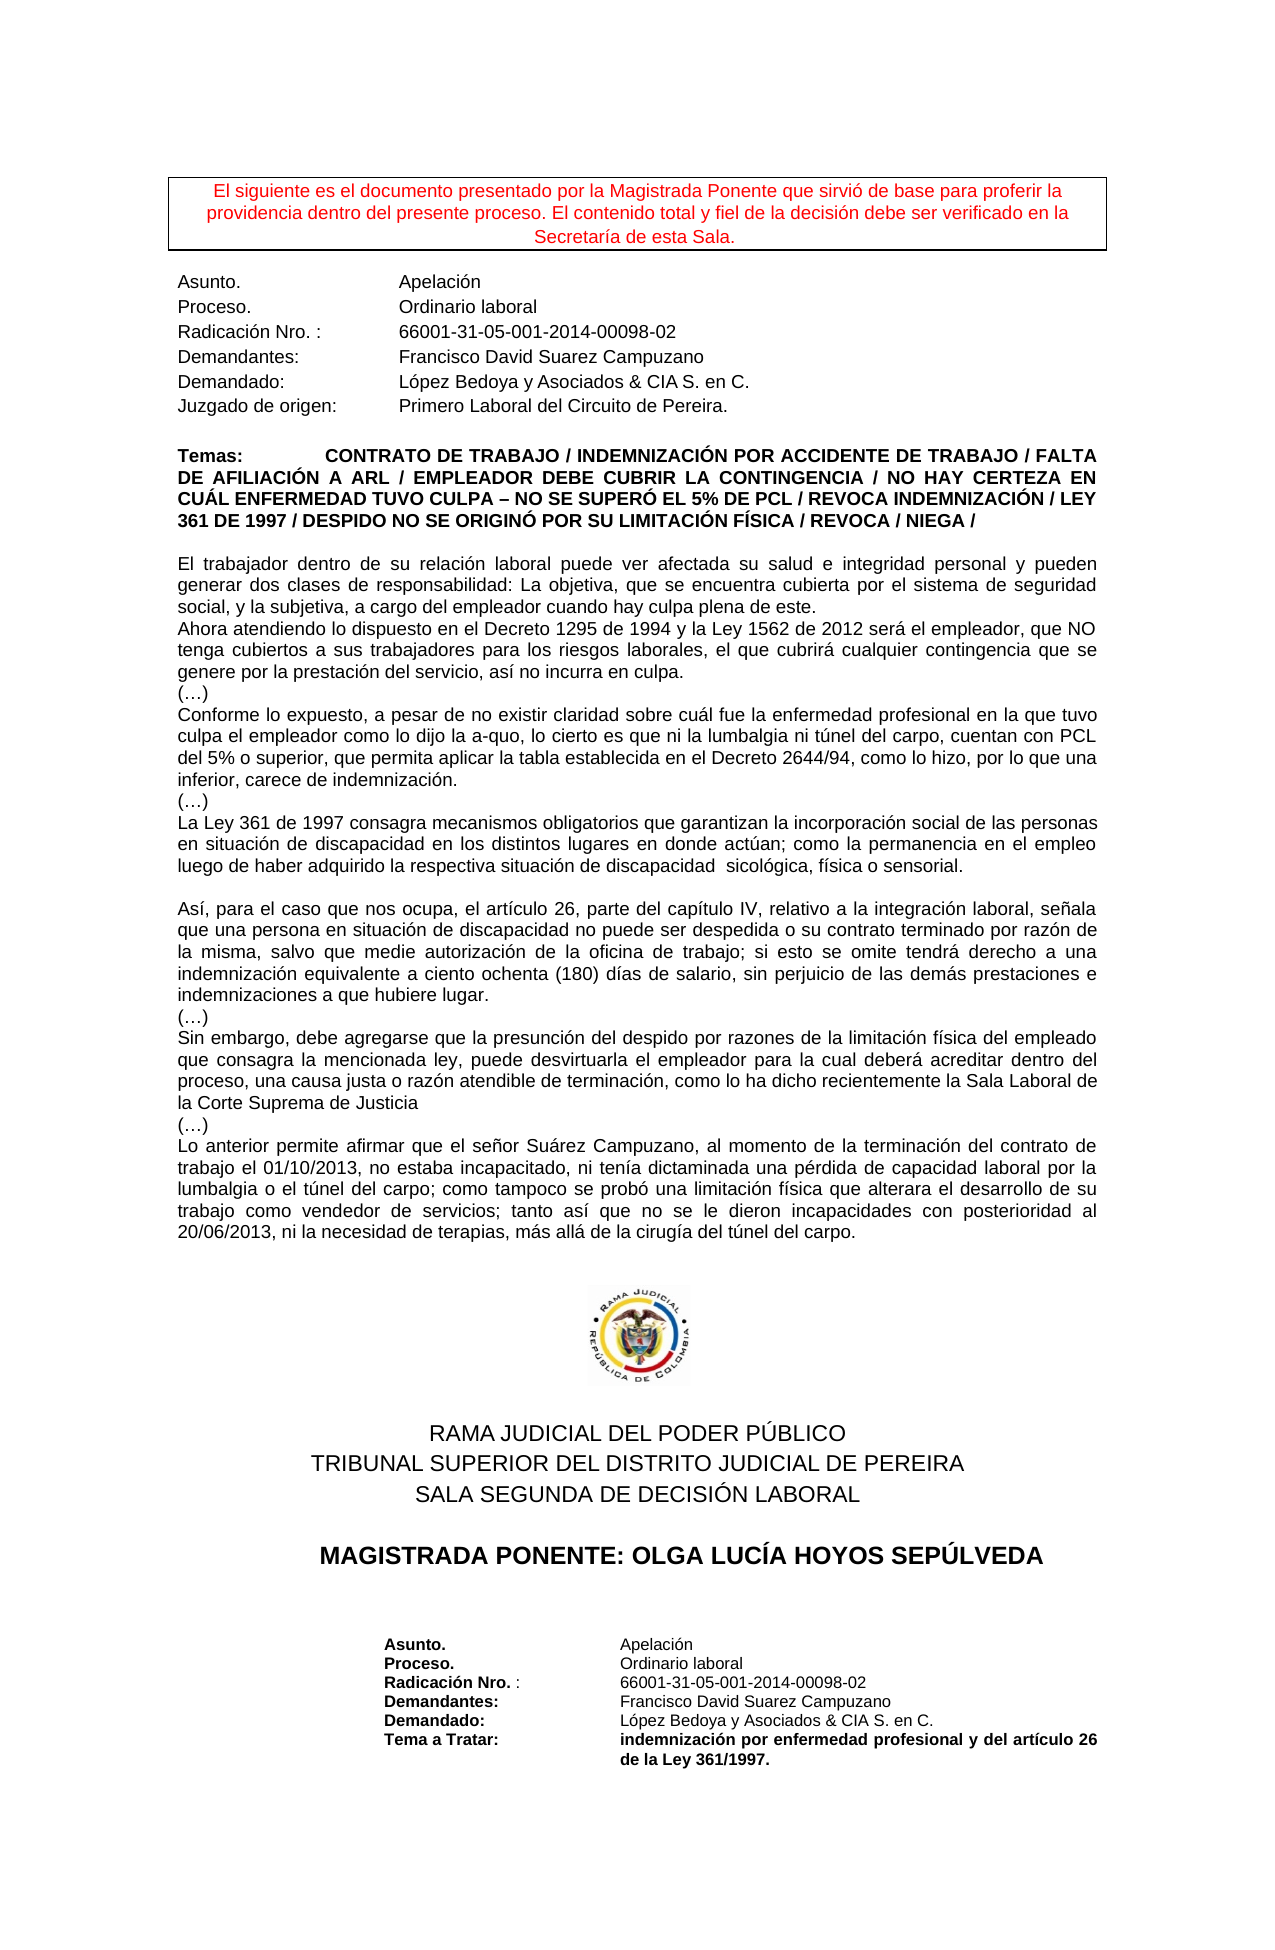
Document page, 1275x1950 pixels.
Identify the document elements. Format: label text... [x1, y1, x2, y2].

text Proceso. Ordinario laboral [384, 1653, 1098, 1673]
text Radicación Nro. : 66001-31-05-001-2014-00098-02 [177, 321, 1098, 342]
text Radicación Nro. : 66001-31-05-001-2014-00098-02 [384, 1673, 1098, 1692]
text Demandado: López Bedoya y Asociados & CIA S. en C. [384, 1711, 1098, 1730]
list Tema a Tratar: indemnización por enfermedad profesional y del artículo 26 de la Ley 361/1997. [384, 1730, 1098, 1768]
text Sin embargo, debe agregarse que la presunción del despido por razones de la limitación física del empleado que consagra la mencionada ley, puede desvirtuarla el empleador para la cual deberá acreditar dentro del proceso, una causa justa o razón atendible de terminación, como lo ha dicho recientemente la Sala Laboral de la Corte Suprema de Justicia [177, 1027, 1098, 1113]
text Juzgado de origen: Primero Laboral del Circuito de Pereira. [177, 395, 1098, 417]
text El siguiente es el documento presentado por la Magistrada Ponente que sirvió de base para proferir la providencia dentro del presente proceso. El contenido total y fiel de la decisión debe ser verificado en la Secretaría de esta Sala. [169, 178, 1106, 249]
text Proceso. Ordinario laboral [177, 296, 1098, 318]
text Así, para el caso que nos ocupa, el artículo 26, parte del capítulo IV, relativo a la integración laboral, señala que una persona en situación de discapacidad no puede ser despedida o su contrato terminado por razón de la misma, salvo que medie autorización de la oficina de trabajo; si esto se omite tendrá derecho a una indemnización equivalente a ciento ochenta (180) días de salario, sin perjuicio de las demás prestaciones e indemnizaciones a que hubiere lugar. [177, 898, 1098, 1006]
text (…) [177, 790, 1098, 811]
text Demandantes: Francisco David Suarez Campuzano [384, 1692, 1098, 1711]
text SALA SEGUNDA DE DECISIÓN LABORAL [177, 1481, 1098, 1507]
picture [587, 1285, 691, 1386]
text Asunto. Apelación [177, 271, 1098, 293]
text TRIBUNAL SUPERIOR DEL DISTRITO JUDICIAL DE PEREIRA [177, 1450, 1098, 1477]
text La Ley 361 de 1997 consagra mecanismos obligatorios que garantizan la incorporación social de las personas en situación de discapacidad en los distintos lugares en donde actúan; como la permanencia en el empleo luego de haber adquirido la respectiva situación de discapacidad sicológica, física o sensorial. [177, 811, 1098, 876]
text MAGISTRADA PONENTE: OLGA LUCÍA HOYOS SEPÚLVEDA [266, 1541, 1098, 1570]
text Conforme lo expuesto, a pesar de no existir claridad sobre cuál fue la enfermedad profesional en la que tuvo culpa el empleador como lo dijo la a-quo, lo cierto es que ni la lumbalgia ni túnel del carpo, cuentan con PCL del 5% o superior, que permita aplicar la tabla establecida en el Decreto 2644/94, como lo hizo, por lo que una inferior, carece de indemnización. [177, 704, 1098, 790]
text RAMA JUDICIAL DEL PODER PÚBLICO [177, 1420, 1098, 1446]
text Demandado: López Bedoya y Asociados & CIA S. en C. [177, 371, 1098, 392]
text Ahora atendiendo lo dispuesto en el Decreto 1295 de 1994 y la Ley 1562 de 2012 será el empleador, que NO tenga cubiertos a sus trabajadores para los riesgos laborales, el que cubrirá cualquier contingencia que se genere por la prestación del servicio, así no incurra en culpa. [177, 617, 1098, 682]
text Demandantes: Francisco David Suarez Campuzano [177, 346, 1098, 367]
text (…) [177, 682, 1098, 704]
text Temas: CONTRATO DE TRABAJO / INDEMNIZACIÓN POR ACCIDENTE DE TRABAJO / FALTA DE AFILIACIÓN A ARL / EMPLEADOR DEBE CUBRIR LA CONTINGENCIA / NO HAY CERTEZA EN CUÁL ENFERMEDAD TUVO CULPA – NO SE SUPERÓ EL 5% DE PCL / REVOCA INDEMNIZACIÓN / LEY 361 DE 1997 / DESPIDO NO SE ORIGINÓ POR SU LIMITACIÓN FÍSICA / REVOCA / NIEGA / [177, 445, 1098, 531]
text Lo anterior permite afirmar que el señor Suárez Campuzano, al momento de la terminación del contrato de trabajo el 01/10/2013, no estaba incapacitado, ni tenía dictaminada una pérdida de capacidad laboral por la lumbalgia o el túnel del carpo; como tampoco se probó una limitación física que alterara el desarrollo de su trabajo como vendedor de servicios; tanto así que no se le dieron incapacidades con posterioridad al 20/06/2013, ni la necesidad de terapias, más allá de la cirugía del túnel del carpo. [177, 1135, 1098, 1243]
text (…) [177, 1006, 1098, 1027]
text El trabajador dentro de su relación laboral puede ver afectada su salud e integridad personal y pueden generar dos clases de responsabilidad: La objetiva, que se encuentra cubierta por el sistema de seguridad social, y la subjetiva, a cargo del empleador cuando hay culpa plena de este. [177, 553, 1098, 617]
text Asunto. Apelación [384, 1634, 1098, 1653]
text (…) [177, 1113, 1098, 1135]
